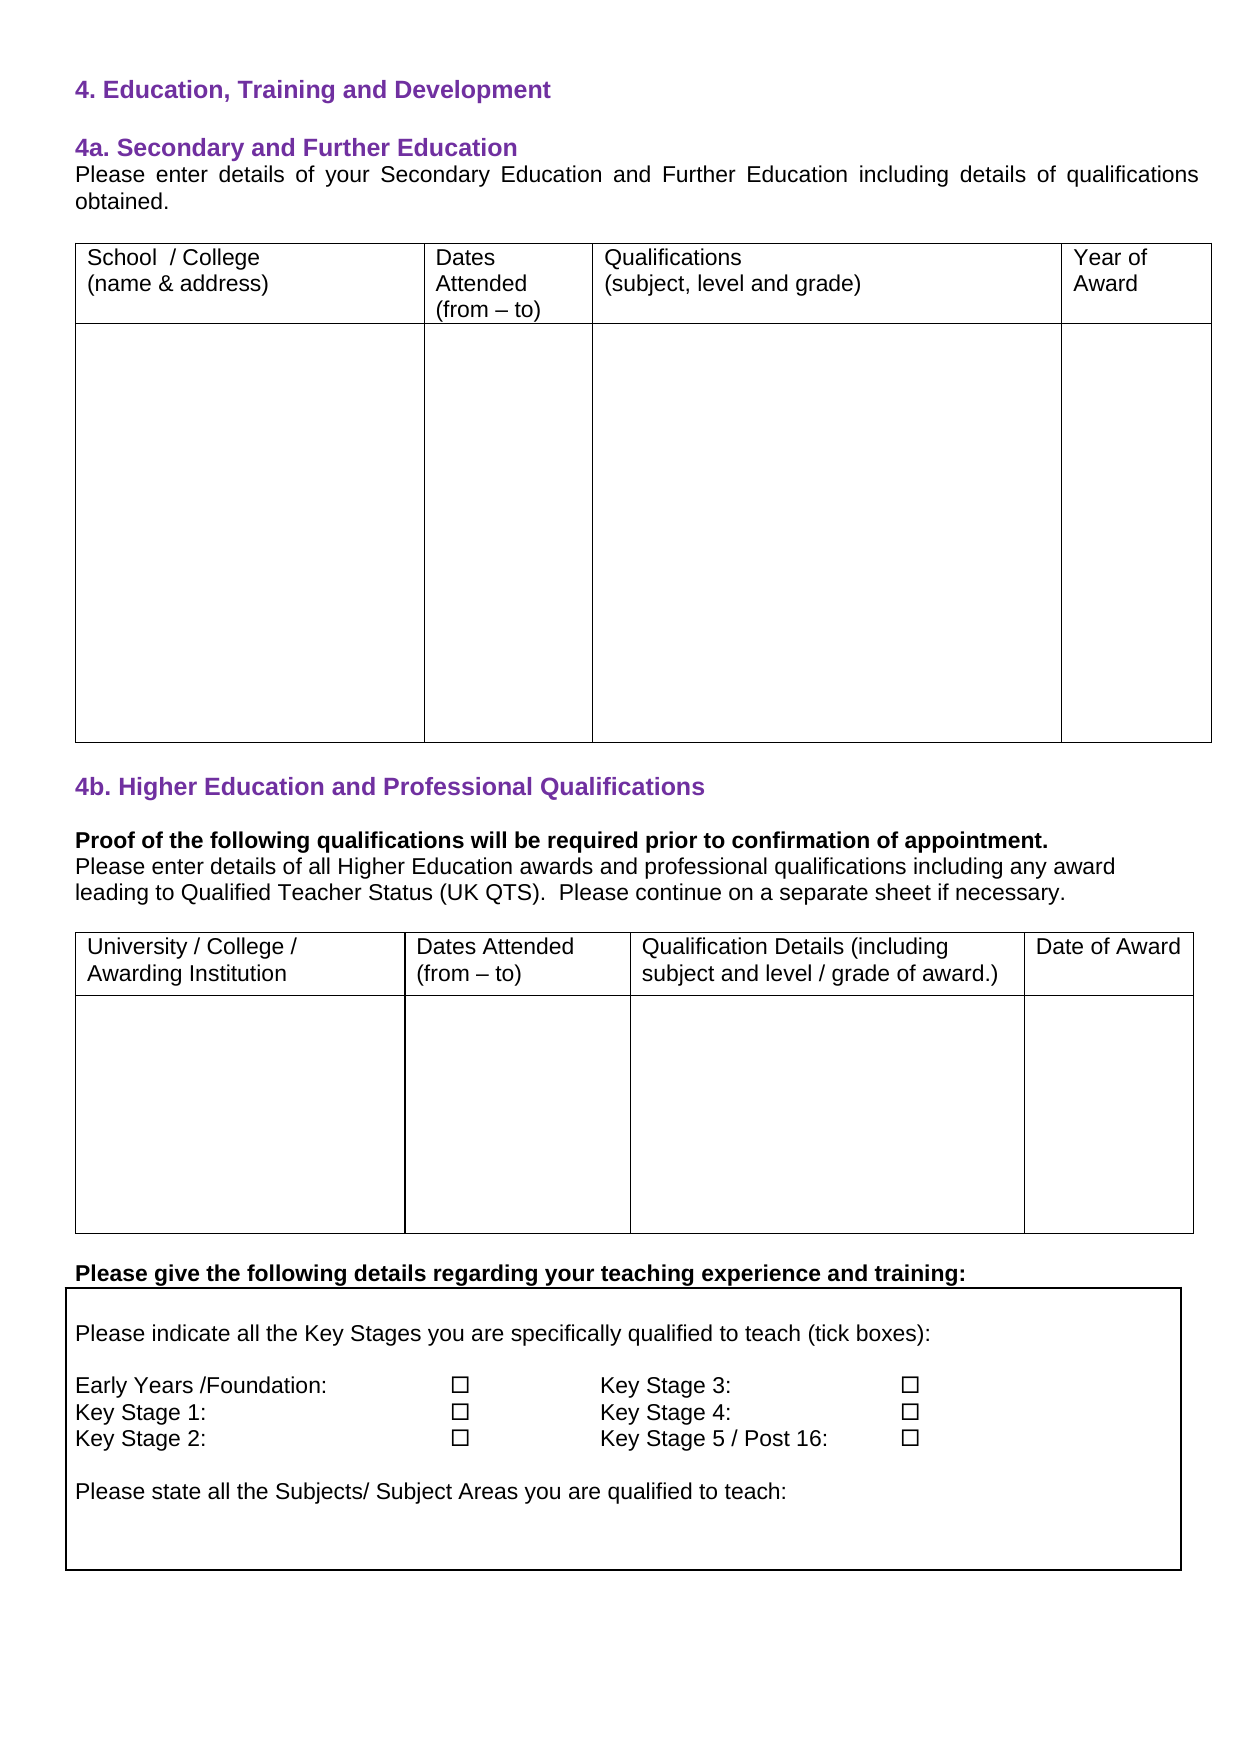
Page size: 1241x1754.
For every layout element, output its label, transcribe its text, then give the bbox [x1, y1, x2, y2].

table_cell [425, 324, 592, 742]
table_cell [406, 996, 630, 1233]
text Key Stage 2: Key Stage 5 / Post 16: [75, 1425, 1165, 1451]
text 4a. Secondary and Further Education [75, 132, 1200, 161]
text Please state all the Subjects/ Subject Areas you are qualified to teach: [67, 1474, 1180, 1569]
text Early Years /Foundation: Key Stage 3: [75, 1372, 1165, 1399]
table_header School / College (name & address) [76, 244, 424, 323]
text Please enter details of all Higher Education awards and professional qualifications including any award leading to Qualified Teacher Status (UK QTS). Please continue on a separate sheet if necessary. [75, 853, 1165, 906]
table_header Year of Award [1062, 244, 1211, 323]
table_header Qualifications (subject, level and grade) [593, 244, 1061, 323]
table_header Dates Attended (from – to) [425, 244, 592, 323]
table_header Qualification Details (including subject and level / grade of award.) [631, 933, 1024, 995]
table_cell [1062, 324, 1211, 742]
text Please enter details of your Secondary Education and Further Education including details of qualifications obtained. [75, 161, 1200, 214]
text Proof of the following qualifications will be required prior to confirmation of appointment. [75, 827, 1165, 853]
table_header Date of Award [1025, 933, 1193, 995]
table_cell [593, 324, 1061, 742]
text Key Stage 1: Key Stage 4: [75, 1399, 1165, 1425]
table_header University / College / Awarding Institution [76, 933, 404, 995]
table_header Dates Attended (from – to) [406, 933, 630, 995]
table_cell [76, 996, 404, 1233]
table_cell [1025, 996, 1193, 1233]
text 4b. Higher Education and Professional Qualifications [75, 772, 1165, 800]
table_cell [631, 996, 1024, 1233]
table_cell [76, 324, 424, 742]
text 4. Education, Training and Development [75, 75, 1165, 104]
text Please indicate all the Key Stages you are specifically qualified to teach (tick boxes): [75, 1320, 1165, 1346]
text Please give the following details regarding your teaching experience and training: [75, 1260, 1165, 1287]
